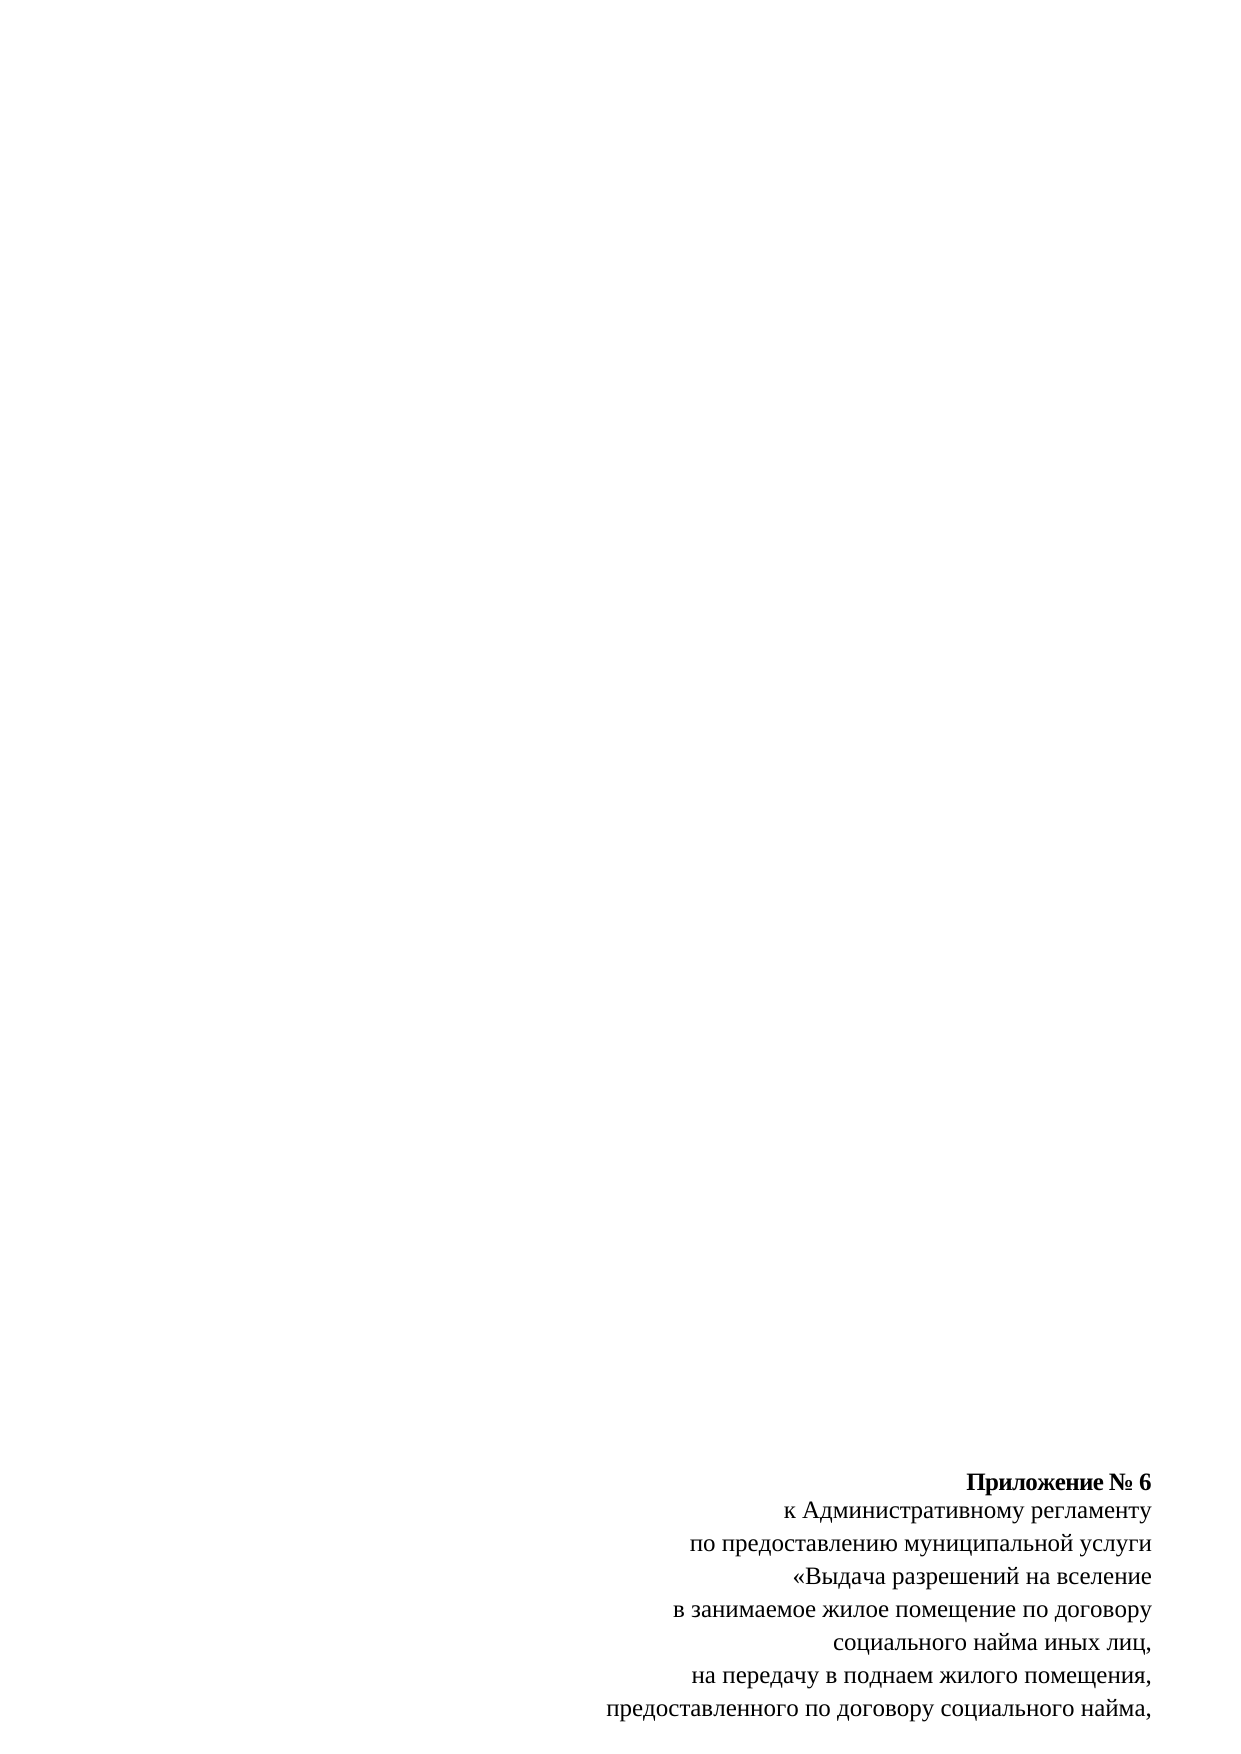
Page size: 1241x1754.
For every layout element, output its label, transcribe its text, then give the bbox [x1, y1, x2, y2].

text в занимаемое жилое помещение по договору [177, 1594, 1152, 1623]
text по предоставлению муниципальной услуги [177, 1528, 1152, 1557]
text предоставленного по договору социального найма, [177, 1693, 1152, 1722]
text Приложение № 6 [177, 1467, 1152, 1495]
text на передачу в поднаем жилого помещения, [177, 1661, 1152, 1689]
text «Выдача разрешений на вселение [177, 1561, 1152, 1590]
text социального найма иных лиц, [177, 1627, 1152, 1656]
text к Административному регламенту [177, 1495, 1152, 1524]
